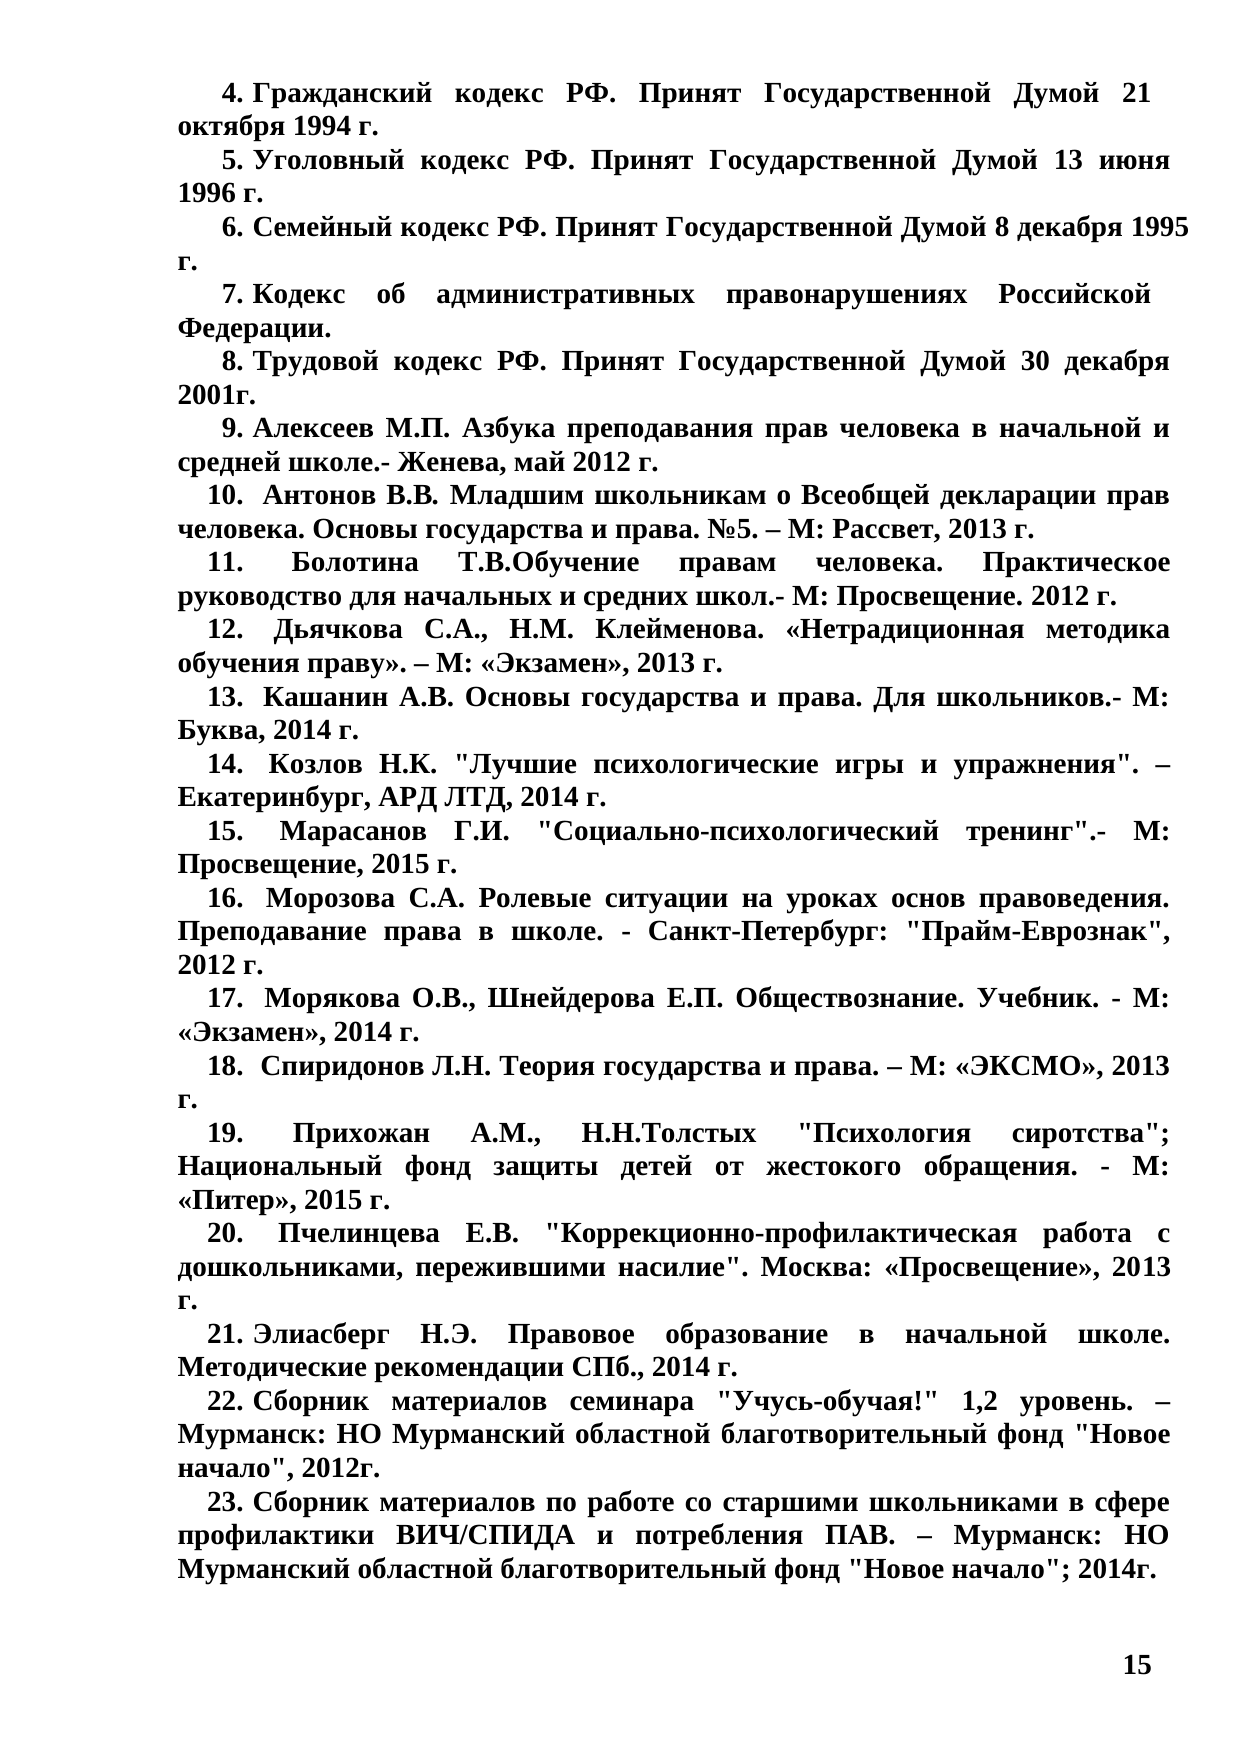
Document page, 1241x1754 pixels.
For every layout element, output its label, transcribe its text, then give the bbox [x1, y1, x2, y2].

list Гражданский кодекс РФ. Принят Государственной Думой 21 октября . [177, 75, 1152, 142]
list Алексеев М.П. Азбука преподавания прав человека в начальной и средней школе.- Женева, май . [177, 410, 1171, 477]
list Марасанов Г.И. "Социально-психологический тренинг".- М: Просвещение, . [177, 813, 1171, 880]
list Пчелинцева Е.В. "Коррекционно-профилактическая работа с дошкольниками, пережившими насилие". Москва: «Просвещение», . [177, 1215, 1171, 1316]
list Прихожан А.М., Н.Н.Толстых "Психология сиротства"; Национальный фонд защиты детей от жестокого обращения. - М: «Питер», . [177, 1115, 1171, 1215]
list Дьячкова С.А., Н.М. Клейменова. «Нетрадиционная методика обучения праву». – М: «Экзамен», . [177, 612, 1171, 679]
list Антонов В.В. Младшим школьникам о Всеобщей декларации прав человека. Основы государства и права. №5. – М: Рассвет, . [177, 477, 1171, 544]
list Морозова С.А. Ролевые ситуации на уроках основ правоведения. Преподавание права в школе. - Санкт-Петербург: "Прайм-Еврознак", . [177, 880, 1171, 981]
list Семейный кодекс РФ. Принят Государственной Думой 8 декабря . [177, 209, 1190, 276]
list Сборник материалов по работе со старшими школьниками в сфере профилактики ВИЧ/СПИДА и потребления ПАВ. – Мурманск: НО Мурманский областной благотворительный фонд "Новое начало"; 2014г. [177, 1484, 1171, 1584]
list Козлов Н.К. "Лучшие психологические игры и упражнения". – Екатеринбург, АРД ЛТД, . [177, 746, 1171, 813]
list Болотина Т.В.Обучение правам человека. Практическое руководство для начальных и средних школ.- М: Просвещение. . [177, 544, 1171, 612]
list Спиридонов Л.Н. Теория государства и права. – М: «ЭКСМО», . [177, 1048, 1171, 1115]
list Трудовой кодекс РФ. Принят Государственной Думой 30 декабря 2001г. [177, 343, 1171, 410]
list Кодекс об административных правонарушениях Российской Федерации. [177, 276, 1152, 343]
list Элиасберг Н.Э. Правовое образование в начальной школе. Методические рекомендации СПб., . [177, 1316, 1171, 1383]
list Уголовный кодекс РФ. Принят Государственной Думой 13 июня . [177, 142, 1171, 209]
list Кашанин А.В. Основы государства и права. Для школьников.- М: Буква, . [177, 679, 1171, 746]
list Сборник материалов семинара "Учусь-обучая!" 1,2 уровень. – Мурманск: НО Мурманский областной благотворительный фонд "Новое начало", 2012г. [177, 1383, 1171, 1484]
list Морякова О.В., Шнейдерова Е.П. Обществознание. Учебник. - М: «Экзамен», . [177, 981, 1171, 1048]
